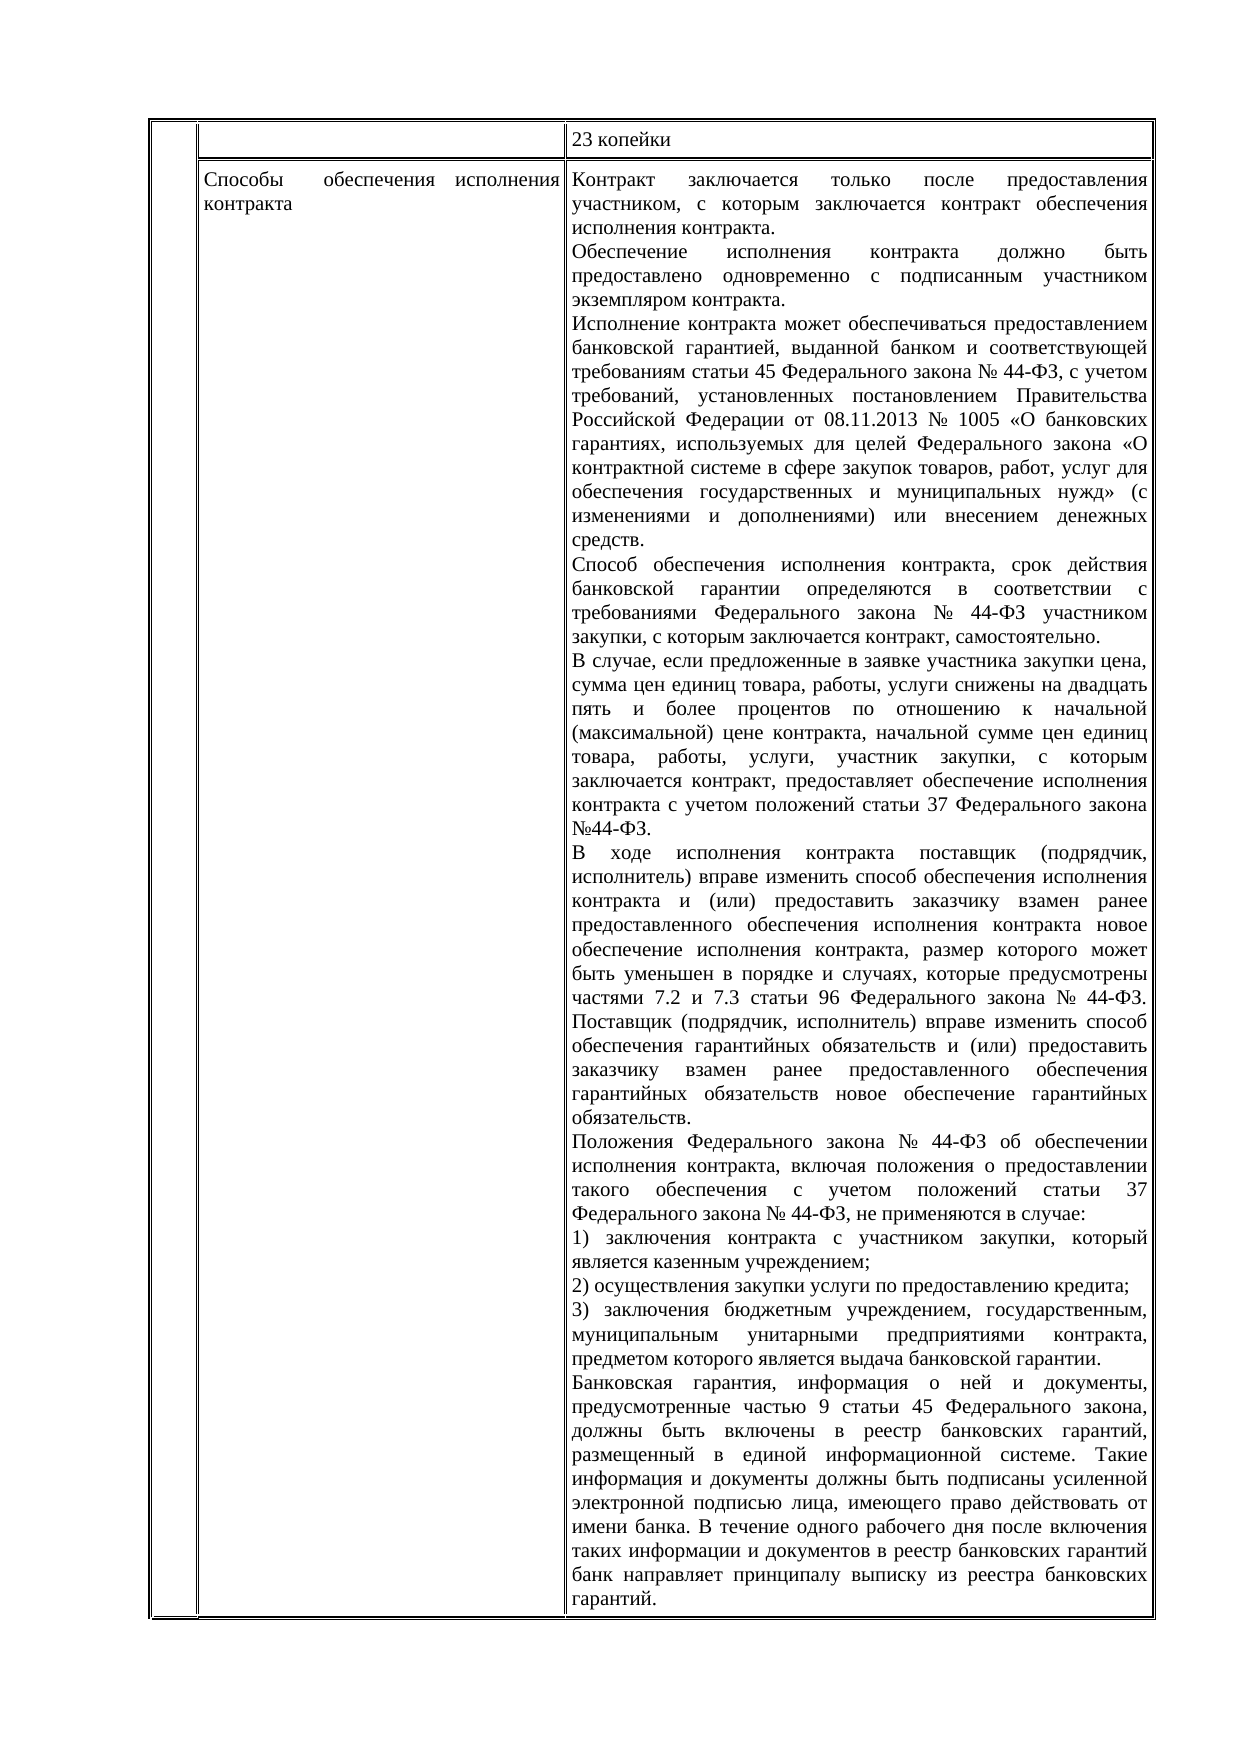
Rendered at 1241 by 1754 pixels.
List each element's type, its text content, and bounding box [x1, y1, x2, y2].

table_cell Способы обеспечения исполнения контракта [198, 161, 566, 1616]
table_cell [198, 122, 566, 157]
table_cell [566, 122, 1152, 157]
table_cell 28 [152, 122, 198, 1616]
table_cell Контракт заключается только после предоставления участником, с которым заключается контракт обеспечения исполнения контракта. Обеспечение исполнения контракта должно быть предоставлено одновременно с подписанным участником экземпляром контракта. Исполнение контракта может обеспечиваться предоставлением банковской гарантией, выданной банком и соответствующей требованиям статьи 45 Федерального закона № 44-ФЗ, с учетом требований, установленных постановлением Правительства Российской Федерации от 08.11.2013 № 1005 «О банковских гарантиях, используемых для целей Федерального закона «О контрактной системе в сфере закупок товаров, работ, услуг для обеспечения государственных и муниципальных нужд» (с изменениями и дополнениями) или внесением денежных средств. Способ обеспечения исполнения контракта, срок действия банковской гарантии определяются в соответствии с требованиями Федерального закона № 44-ФЗ участником закупки, с которым заключается контракт, самостоятельно. В случае, если предложенные в заявке участника закупки цена, сумма цен единиц товара, работы, услуги снижены на двадцать пять и более процентов по отношению к начальной (максимальной) цене контракта, начальной сумме цен единиц товара, работы, услуги, участник закупки, с которым заключается контракт, предоставляет обеспечение исполнения контракта с учетом положений статьи 37 Федерального закона №44-ФЗ. В ходе исполнения контракта поставщик (подрядчик, исполнитель) вправе изменить способ обеспечения исполнения контракта и (или) предоставить заказчику взамен ранее предоставленного обеспечения исполнения контракта новое обеспечение исполнения контракта, размер которого может быть уменьшен в порядке и случаях, которые предусмотрены частями 7.2 и 7.3 статьи 96 Федерального закона № 44-ФЗ. Поставщик (подрядчик, исполнитель) вправе изменить способ обеспечения гарантийных обязательств и (или) предоставить заказчику взамен ранее предоставленного обеспечения гарантийных обязательств новое обеспечение гарантийных обязательств. Положения Федерального закона № 44-ФЗ об обеспечении исполнения контракта, включая положения о предоставлении такого обеспечения с учетом положений статьи 37 Федерального закона № 44-ФЗ, не применяются в случае: 1) заключения контракта с участником закупки, который является казенным учреждением; 2) осуществления закупки услуги по предоставлению кредита; 3) заключения бюджетным учреждением, государственным, муниципальным унитарными предприятиями контракта, предметом которого является выдача банковской гарантии. Банковская гарантия, информация о ней и документы, предусмотренные частью 9 статьи 45 Федерального закона, должны быть включены в реестр банковских гарантий, размещенный в единой информационной системе. Такие информация и документы должны быть подписаны усиленной электронной подписью лица, имеющего право действовать от имени банка. В течение одного рабочего дня после включения таких информации и документов в реестр банковских гарантий банк направляет принципалу выписку из реестра банковских гарантий. [566, 157, 1153, 1616]
